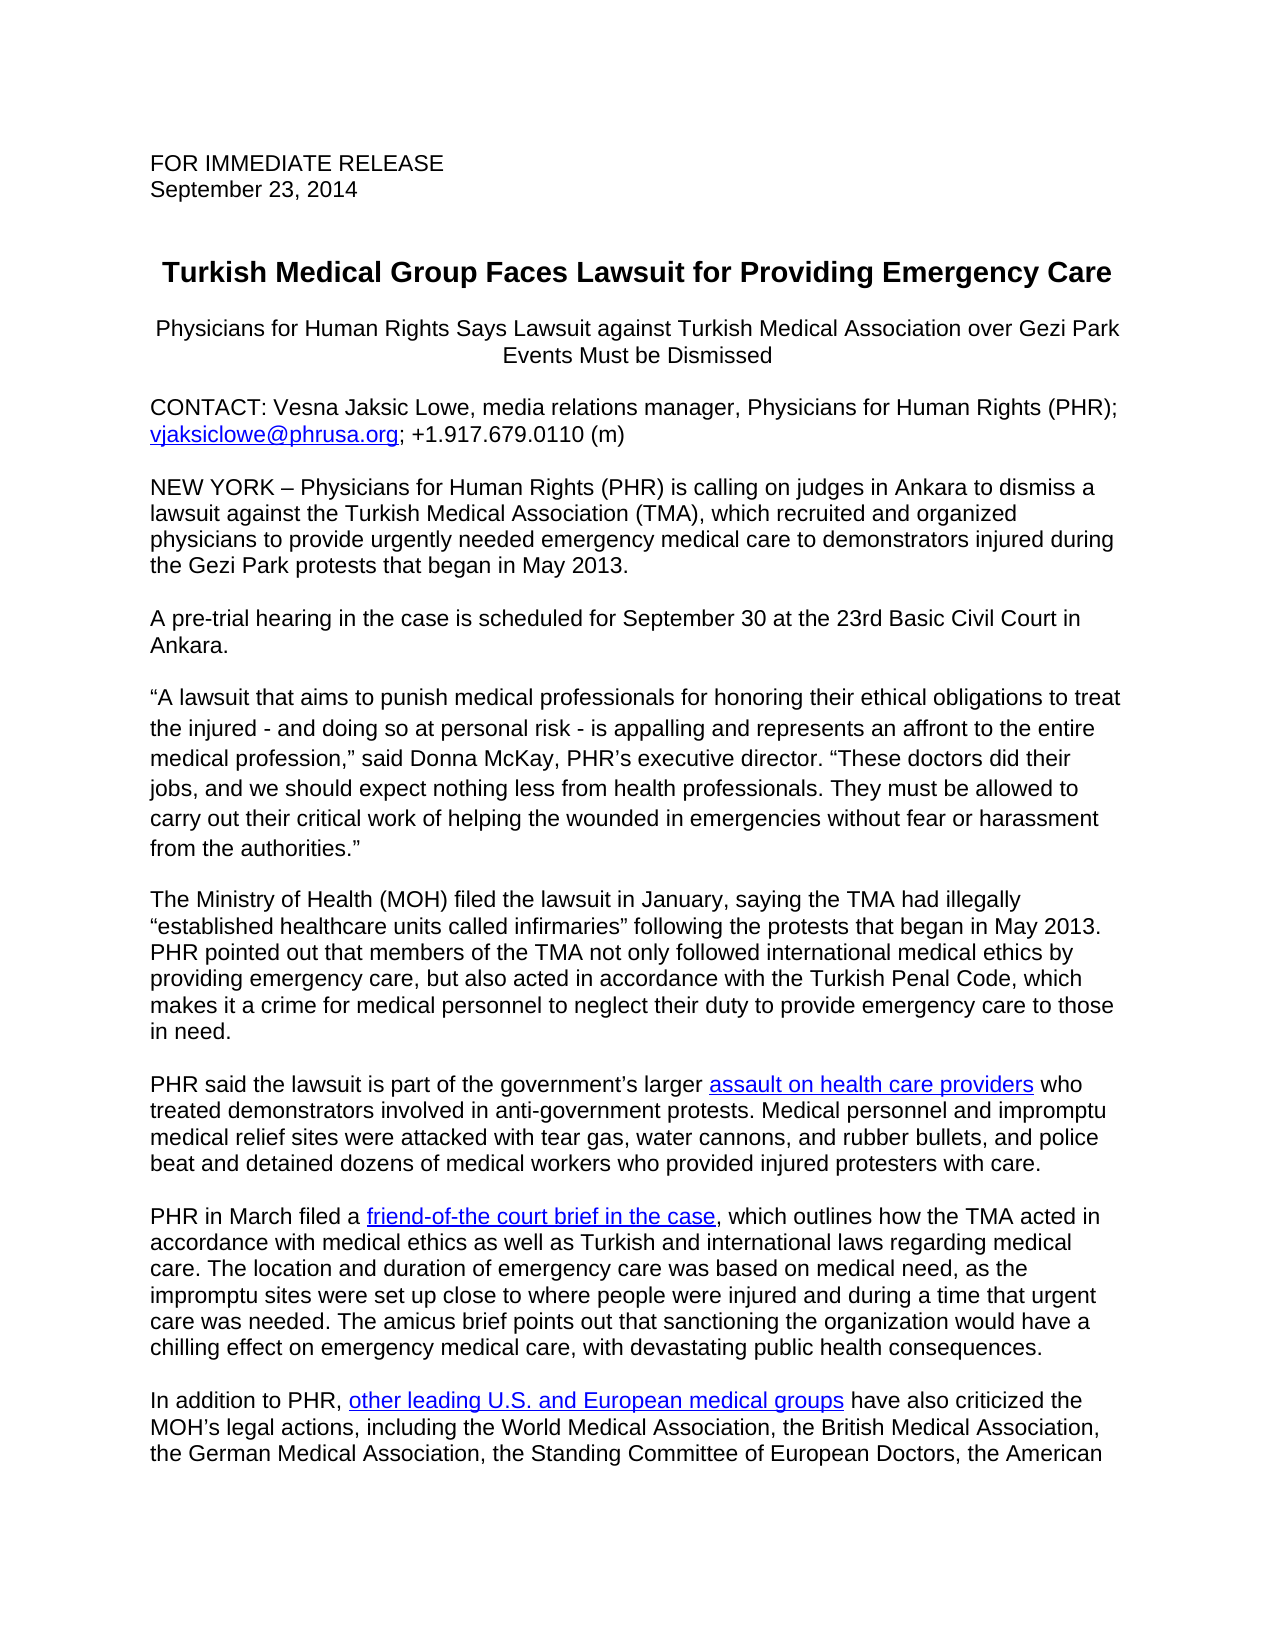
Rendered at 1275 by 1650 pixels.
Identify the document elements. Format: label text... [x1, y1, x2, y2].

text The Ministry of Health (MOH) filed the lawsuit in January, saying the TMA had illegally “established healthcare units called infirmaries” following the protests that began in May 2013. PHR pointed out that members of the TMA not only followed international medical ethics by providing emergency care, but also acted in accordance with the Turkish Penal Code, which makes it a crime for medical personnel to neglect their duty to provide emergency care to those in need. [150, 886, 1125, 1044]
text “A lawsuit that aims to punish medical professionals for honoring their ethical obligations to treat the injured - and doing so at personal risk - is appalling and represents an affront to the entire medical profession,” said Donna McKay, PHR’s executive director. “These doctors did their jobs, and we should expect nothing less from health professionals. They must be allowed to carry out their critical work of helping the wounded in emergencies without fear or harassment from the authorities.” [150, 684, 1125, 862]
text PHR said the lawsuit is part of the government’s larger assault on health care providers who treated demonstrators involved in anti-government protests. Medical personnel and impromptu medical relief sites were attacked with tear gas, water cannons, and rubber bullets, and police beat and detained dozens of medical workers who provided injured protesters with care. [150, 1071, 1125, 1176]
text NEW YORK – Physicians for Human Rights (PHR) is calling on judges in Ankara to dismiss a lawsuit against the Turkish Medical Association (TMA), which recruited and organized physicians to provide urgently needed emergency medical care to demonstrators injured during the Gezi Park protests that began in May 2013. [150, 473, 1125, 579]
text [150, 1387, 1125, 1466]
text FOR IMMEDIATE RELEASE [150, 150, 1125, 176]
text Turkish Medical Group Faces Lawsuit for Providing Emergency Care [150, 255, 1125, 289]
text A pre-trial hearing in the case is scheduled for September 30 at the 23rd Basic Civil Court in Ankara. [150, 605, 1125, 658]
text PHR in March filed a friend-of-the court brief in the case, which outlines how the TMA acted in accordance with medical ethics as well as Turkish and international laws regarding medical care. The location and duration of emergency care was based on medical need, as the impromptu sites were set up close to where people were injured and during a time that urgent care was needed. The amicus brief points out that sanctioning the organization would have a chilling effect on emergency medical care, with devastating public health consequences. [150, 1203, 1125, 1361]
text CONTACT: Vesna Jaksic Lowe, media relations manager, Physicians for Human Rights (PHR); vjaksiclowe@phrusa.org; +1.917.679.0110 (m) [150, 394, 1125, 447]
text Physicians for Human Rights Says Lawsuit against Turkish Medical Association over Gezi Park Events Must be Dismissed [150, 315, 1125, 368]
text September 23, 2014 [150, 176, 1125, 203]
